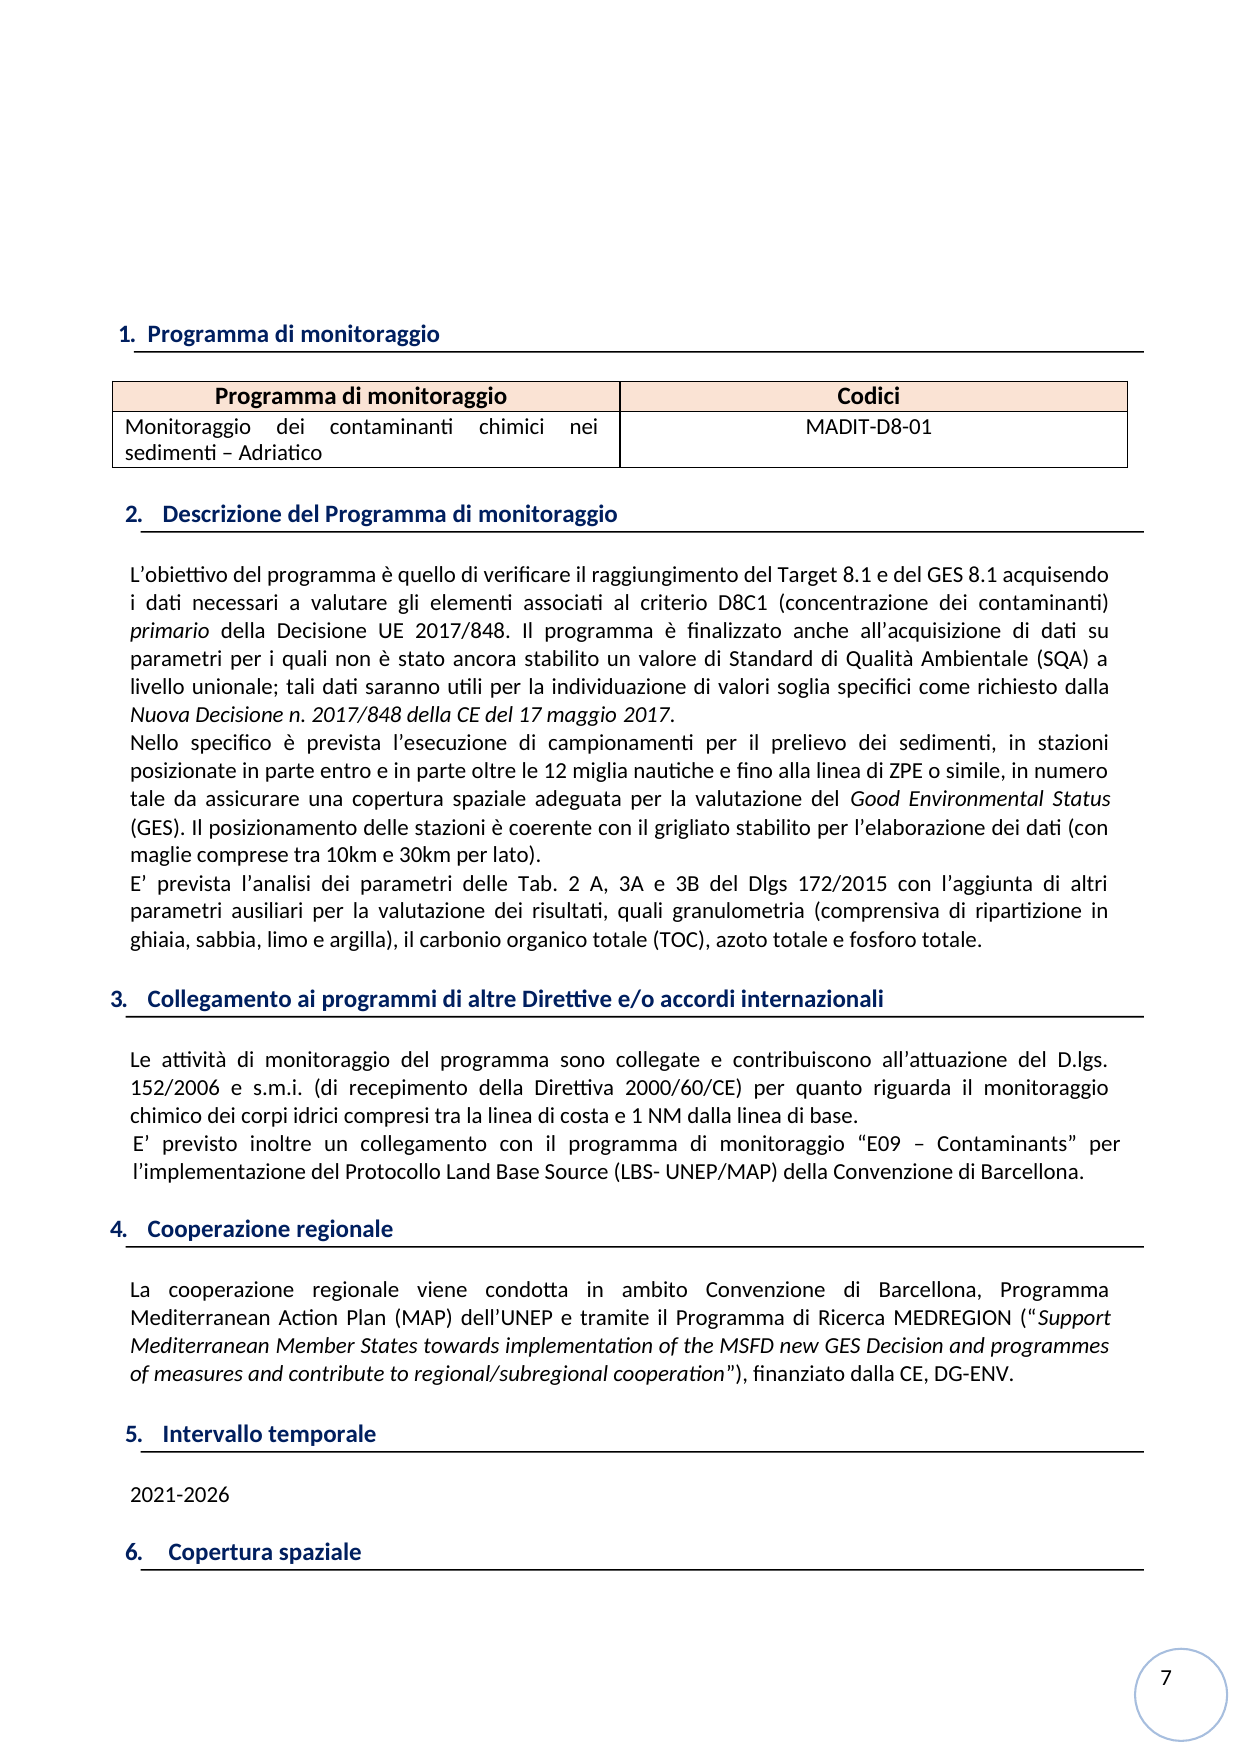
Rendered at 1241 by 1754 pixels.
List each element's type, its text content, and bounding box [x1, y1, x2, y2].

text E’ previsto inoltre un collegamento con il programma di monitoraggio “E09 – Contaminants” per l’implementazione del Protocollo Land Base Source (LBS- UNEP/MAP) della Convenzione di Barcellona. [133, 1129, 1123, 1185]
text Nello specifico è prevista l’esecuzione di campionamenti per il prelievo dei sedimenti, in stazioni posizionate in parte entro e in parte oltre le 12 miglia nautiche e fino alla linea di ZPE o simile, in numero tale da assicurare una copertura spaziale adeguata per la valutazione del Good Environmental Status (GES). Il posizionamento delle stazioni è coerente con il grigliato stabilito per l’elaborazione dei dati (con maglie comprese tra 10km e 30km per lato). [130, 728, 1111, 869]
subtitle Cooperazione regionale [110, 1214, 1176, 1244]
subtitle Programma di monitoraggio [118, 318, 1176, 349]
text L’obiettivo del programma è quello di verificare il raggiungimento del Target 8.1 e del GES 8.1 acquisendo i dati necessari a valutare gli elementi associati al criterio D8C1 (concentrazione dei contaminanti) primario della Decisione UE 2017/848. Il programma è finalizzato anche all’acquisizione di dati su parametri per i quali non è stato ancora stabilito un valore di Standard di Qualità Ambientale (SQA) a livello unionale; tali dati saranno utili per la individuazione di valori soglia specifici come richiesto dalla Nuova Decisione n. 2017/848 della CE del 17 maggio 2017. [130, 560, 1111, 728]
text 2021-2026 [130, 1480, 1176, 1508]
text E’ prevista l’analisi dei parametri delle Tab. 2 A, 3A e 3B del Dlgs 172/2015 con l’aggiunta di altri parametri ausiliari per la valutazione dei risultati, quali granulometria (comprensiva di ripartizione in ghiaia, sabbia, limo e argilla), il carbonio organico totale (TOC), azoto totale e fosforo totale. [130, 869, 1111, 953]
text La cooperazione regionale viene condotta in ambito Convenzione di Barcellona, Programma Mediterranean Action Plan (MAP) dell’UNEP e tramite il Programma di Ricerca MEDREGION (“Support Mediterranean Member States towards implementation of the MSFD new GES Decision and programmes of measures and contribute to regional/subregional cooperation”), finanziato dalla CE, DG-ENV. [130, 1275, 1111, 1387]
subtitle Collegamento ai programmi di altre Direttive e/o accordi internazionali [110, 983, 1176, 1014]
subtitle Copertura spaziale [125, 1536, 1176, 1567]
table_cell Monitoraggio dei contaminanti chimici nei sedimenti – Adriatico [113, 412, 619, 467]
subtitle Intervallo temporale [125, 1418, 1176, 1449]
text Le attività di monitoraggio del programma sono collegate e contribuiscono all’attuazione del D.lgs. 152/2006 e s.m.i. (di recepimento della Direttiva 2000/60/CE) per quanto riguarda il monitoraggio chimico dei corpi idrici compresi tra la linea di costa e 1 NM dalla linea di base. [130, 1045, 1111, 1129]
table_header Codici [621, 382, 1127, 411]
table_header Programma di monitoraggio [113, 382, 619, 411]
subtitle Descrizione del Programma di monitoraggio [125, 498, 1176, 529]
table_cell MADIT-D8-01 [621, 412, 1127, 467]
